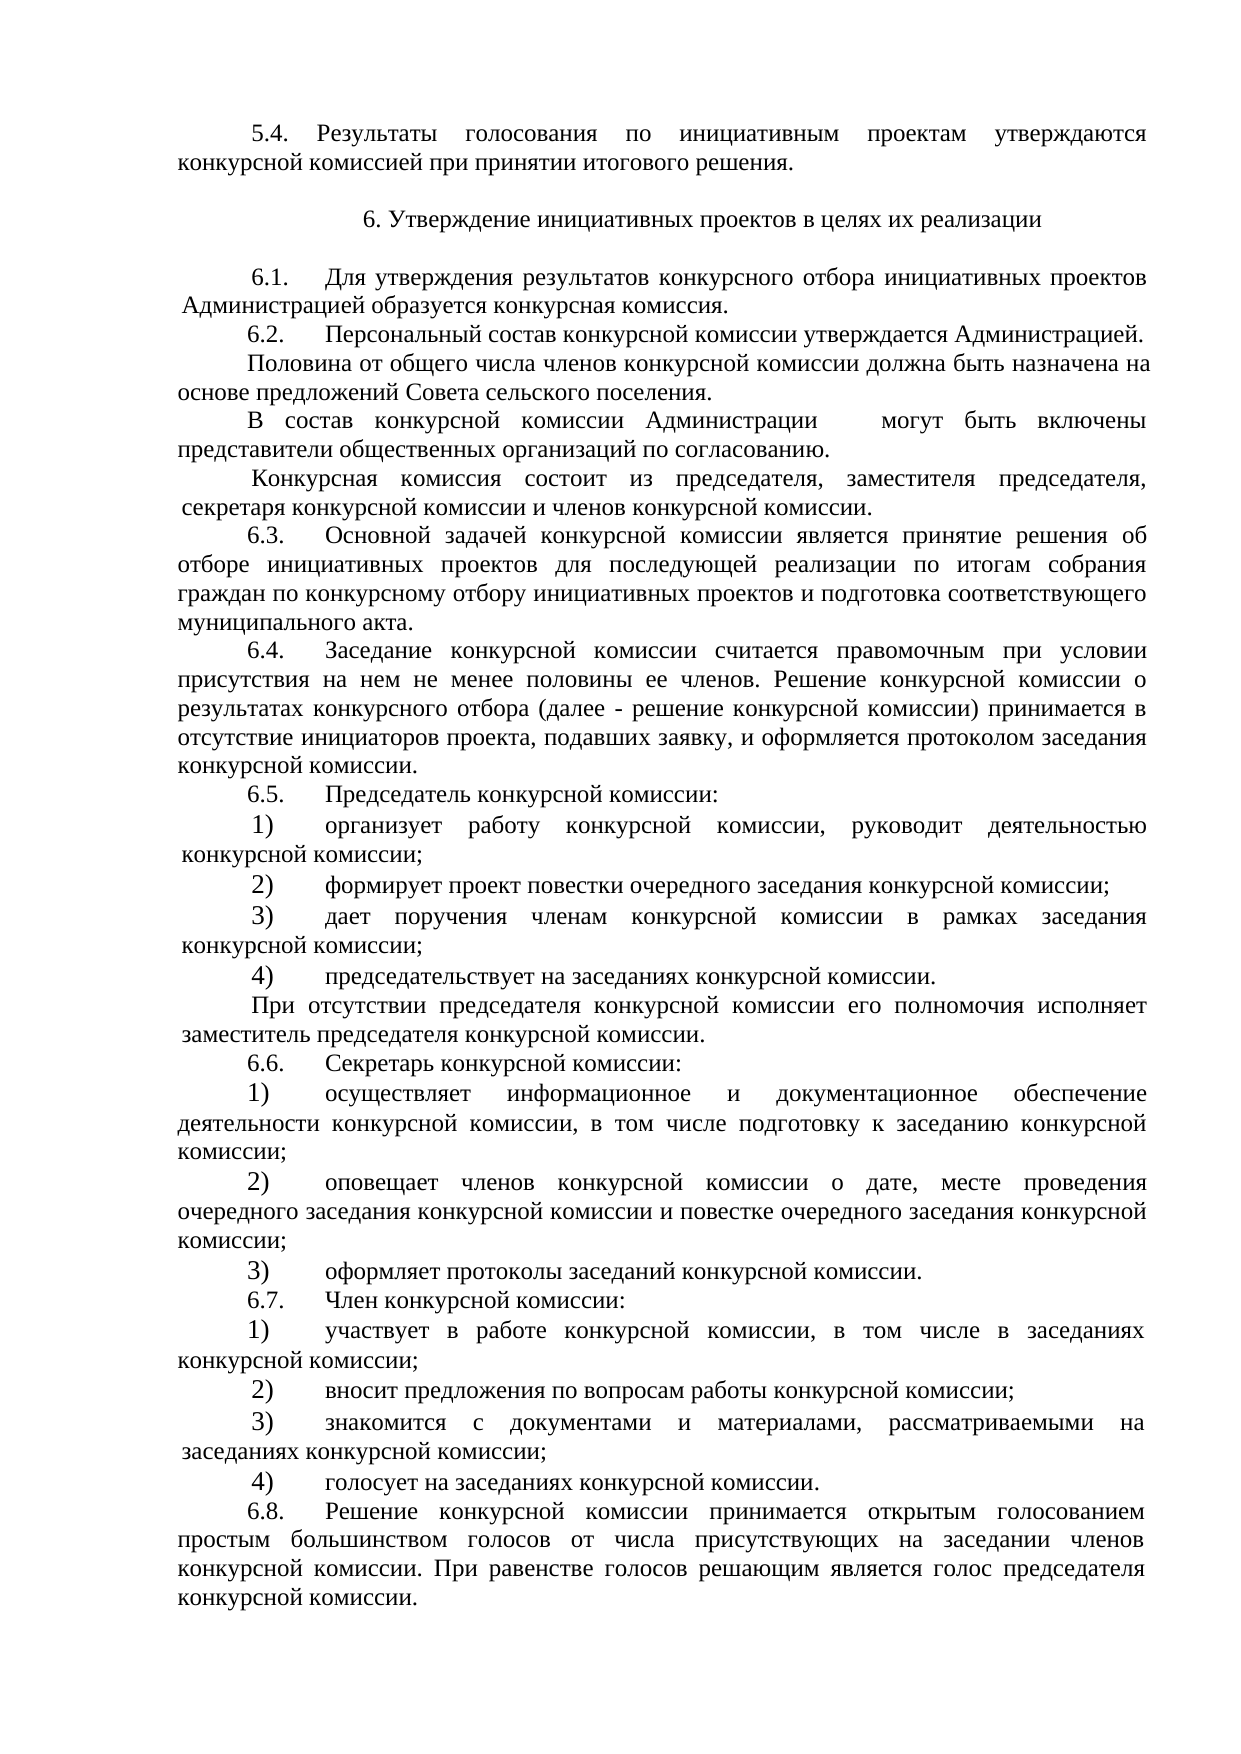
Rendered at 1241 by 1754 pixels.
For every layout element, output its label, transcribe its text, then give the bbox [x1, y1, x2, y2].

list Для утверждения результатов конкурсного отбора инициативных проектов Администрацией образуется конкурсная комиссия. [181, 262, 1147, 319]
list вносит предложения по вопросам работы конкурсной комиссии; [181, 1373, 1152, 1405]
list оповещает членов конкурсной комиссии о дате, месте проведения очередного заседания конкурсной комиссии и повестке очередного заседания конкурсной комиссии; [177, 1165, 1147, 1254]
list организует работу конкурсной комиссии, руководит деятельностью конкурсной комиссии; [181, 808, 1147, 868]
list осуществляет информационное и документационное обеспечение деятельности конкурсной комиссии, в том числе подготовку к заседанию конкурсной комиссии; [177, 1076, 1147, 1165]
text Половина от общего числа членов конкурсной комиссии должна быть назначена на основе предложений Совета сельского поселения. [177, 348, 1152, 406]
text Конкурсная комиссия состоит из председателя, заместителя председателя, секретаря конкурсной комиссии и членов конкурсной комиссии. [181, 463, 1147, 521]
list Персональный состав конкурсной комиссии утверждается Администрацией. [177, 319, 1147, 348]
list Решение конкурсной комиссии принимается открытым голосованием простым большинством голосов от числа присутствующих на заседании членов конкурсной комиссии. При равенстве голосов решающим является голос председателя конкурсной комиссии. [177, 1496, 1145, 1611]
list Заседание конкурсной комиссии считается правомочным при условии присутствия на нем не менее половины ее членов. Решение конкурсной комиссии о результатах конкурсного отбора (далее - решение конкурсной комиссии) принимается в отсутствие инициаторов проекта, подавших заявку, и оформляется протоколом заседания конкурсной комиссии. [177, 636, 1147, 779]
list формирует проект повестки очередного заседания конкурсной комиссии; [181, 868, 1147, 899]
list Секретарь конкурсной комиссии: [177, 1048, 1152, 1076]
list Председатель конкурсной комиссии: [177, 779, 1152, 808]
text В состав конкурсной комиссии Администрации могут быть включены представители общественных организаций по согласованию. [177, 406, 1147, 463]
text 5.4. Результаты голосования по инициативным проектам утверждаются конкурсной комиссией при принятии итогового решения. [177, 118, 1147, 176]
text При отсутствии председателя конкурсной комиссии его полномочия исполняет заместитель председателя конкурсной комиссии. [181, 990, 1147, 1048]
text 6. Утверждение инициативных проектов в целях их реализации [253, 204, 1152, 233]
list оформляет протоколы заседаний конкурсной комиссии. [177, 1254, 1152, 1285]
list дает поручения членам конкурсной комиссии в рамках заседания конкурсной комиссии; [181, 899, 1147, 959]
list Член конкурсной комиссии: [177, 1285, 1152, 1314]
list Основной задачей конкурсной комиссии является принятие решения об отборе инициативных проектов для последующей реализации по итогам собрания граждан по конкурсному отбору инициативных проектов и подготовка соответствующего муниципального акта. [177, 521, 1147, 636]
list знакомится с документами и материалами, рассматриваемыми на заседаниях конкурсной комиссии; [181, 1405, 1145, 1464]
list голосует на заседаниях конкурсной комиссии. [181, 1464, 1152, 1496]
list председательствует на заседаниях конкурсной комиссии. [181, 959, 1152, 990]
list участвует в работе конкурсной комиссии, в том числе в заседаниях конкурсной комиссии; [177, 1314, 1145, 1373]
